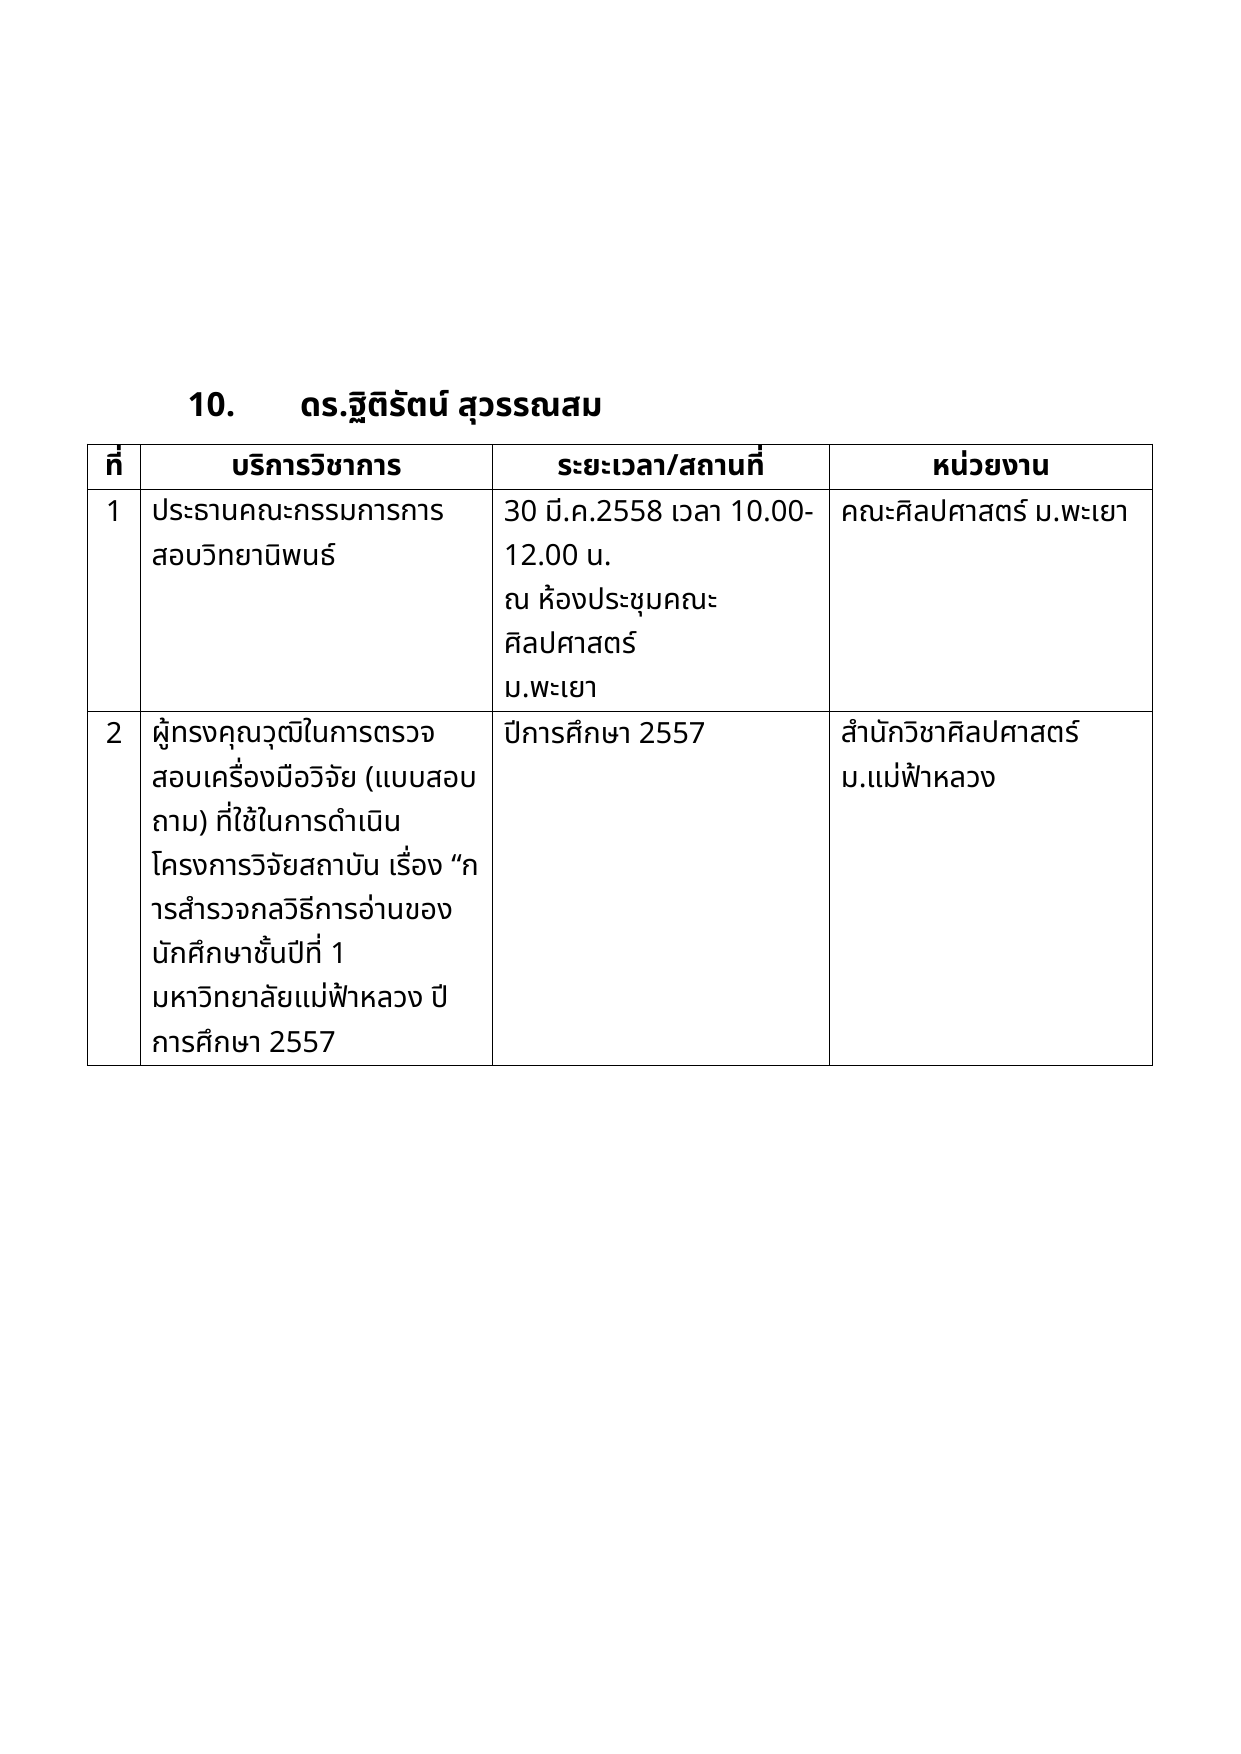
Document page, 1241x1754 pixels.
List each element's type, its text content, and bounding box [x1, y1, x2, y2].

list ดร.ฐิติรัตน์ สุวรรณสม [187, 380, 1090, 431]
table_header ที่ [88, 445, 140, 489]
table_cell คณะศิลปศาสตร์ ม.พะเยา [830, 490, 1152, 711]
table_cell ผู้ทรงคุณวุฒิในการตรวจสอบเครื่องมือวิจัย (แบบสอบถาม) ที่ใช้ในการดำเนินโครงการวิจัยสถาบัน เรื่อง “การสำรวจกลวิธีการอ่านของนักศึกษาชั้นปีที่ 1 มหาวิทยาลัยแม่ฟ้าหลวง ปีการศึกษา 2557 [141, 712, 492, 1065]
table_cell 30 มี.ค.2558 เวลา 10.00-12.00 น. ณ ห้องประชุมคณะศิลปศาสตร์ ม.พะเยา [493, 490, 829, 711]
table_cell 1 [88, 490, 140, 711]
table_cell ปีการศึกษา 2557 [493, 712, 829, 1065]
table_header หน่วยงาน [830, 445, 1152, 489]
table_header ระยะเวลา/สถานที่ [493, 445, 829, 489]
table_cell สำนักวิชาศิลปศาสตร์ ม.แม่ฟ้าหลวง [830, 712, 1152, 1065]
table_header บริการวิชาการ [141, 445, 492, 489]
table_cell 2 [88, 712, 140, 1065]
table_cell ประธานคณะกรรมการการสอบวิทยานิพนธ์ [141, 490, 492, 711]
